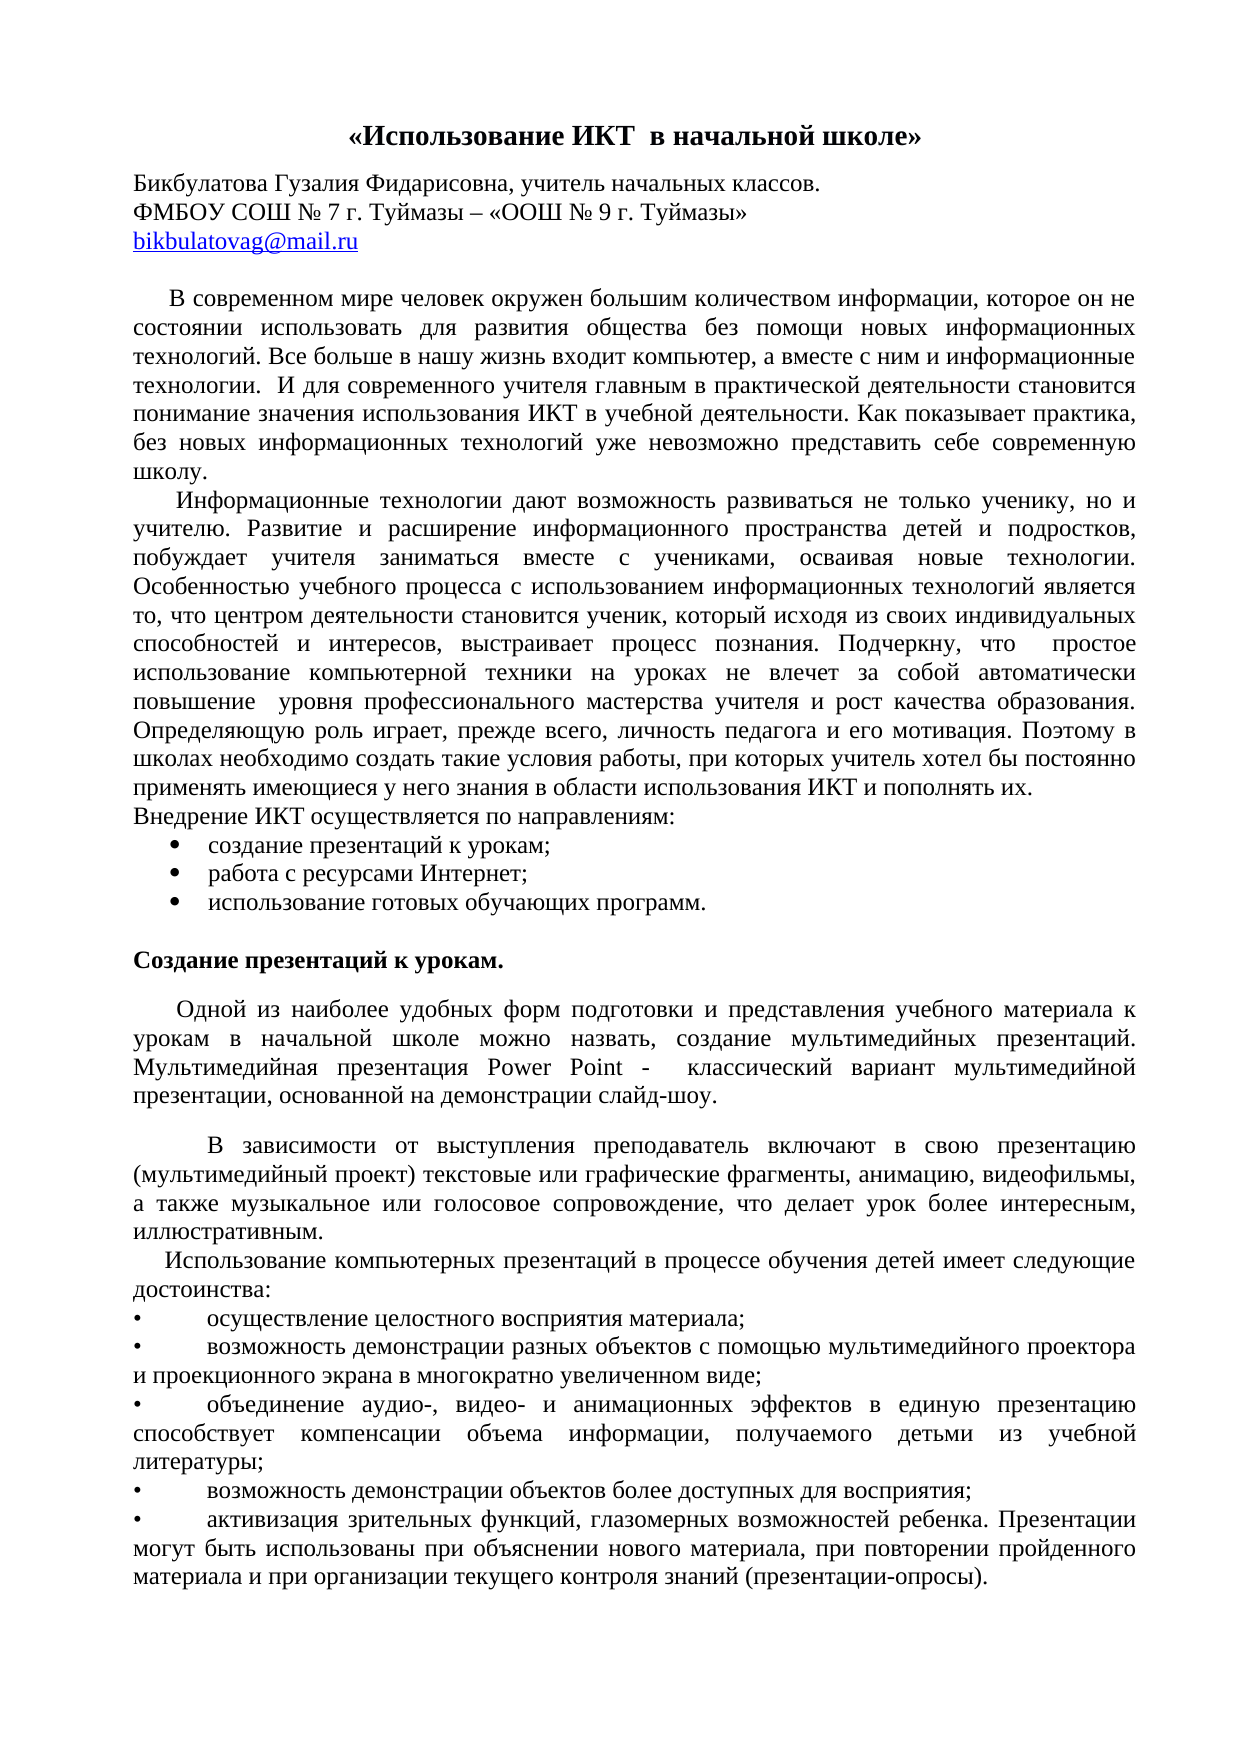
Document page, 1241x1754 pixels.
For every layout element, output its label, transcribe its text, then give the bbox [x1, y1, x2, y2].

text • активизация зрительных функций, глазомерных возможностей ребенка. Презентации могут быть использованы при объяснении нового материала, при повторении пройденного материала и при организации текущего контроля знаний (презентации-опросы). [133, 1504, 1137, 1590]
text • возможность демонстрации разных объектов с помощью мультимедийного проектора и проекционного экрана в многократно увеличенном виде; [133, 1331, 1137, 1389]
text bikbulatovag@mail.ru [133, 226, 1137, 255]
text Бикбулатова Гузалия Фидарисовна, учитель начальных классов. [133, 168, 1137, 197]
list работа с ресурсами Интернет; [170, 858, 1137, 887]
text Одной из наиболее удобных форм подготовки и представления учебного материала к урокам в начальной школе можно назвать, создание мультимедийных презентаций. Мультимедийная презентация Power Point - классический вариант мультимедийной презентации, основанной на демонстрации слайд-шоу. [133, 994, 1137, 1109]
text «Использование ИКТ в начальной школе» [133, 118, 1137, 152]
text • объединение аудио-, видео- и анимационных эффектов в единую презентацию способствует компенсации объема информации, получаемого детьми из учебной литературы; [133, 1389, 1137, 1475]
list использование готовых обучающих программ. [170, 887, 1137, 916]
list создание презентаций к урокам; [170, 830, 1137, 858]
text В зависимости от выступления преподаватель включают в свою презентацию (мультимедийный проект) текстовые или графические фрагменты, анимацию, видеофильмы, а также музыкальное или голосовое сопровождение, что делает урок более интересным, иллюстративным. [133, 1130, 1137, 1245]
text Использование компьютерных презентаций в процессе обучения детей имеет следующие достоинства: [133, 1245, 1137, 1303]
text Внедрение ИКТ осуществляется по направлениям: [133, 801, 1137, 830]
text В современном мире человек окружен большим количеством информации, которое он не состоянии использовать для развития общества без помощи новых информационных технологий. Все больше в нашу жизнь входит компьютер, а вместе с ним и информационные технологии. И для современного учителя главным в практической деятельности становится понимание значения использования ИКТ в учебной деятельности. Как показывает практика, без новых информационных технологий уже невозможно представить себе современную школу. [133, 283, 1137, 485]
text Создание презентаций к урокам. [133, 945, 1137, 973]
text • возможность демонстрации объектов более доступных для восприятия; [133, 1475, 1137, 1504]
text • осуществление целостного восприятия материала; [133, 1303, 1137, 1331]
text Информационные технологии дают возможность развиваться не только ученику, но и учителю. Развитие и расширение информационного пространства детей и подростков, побуждает учителя заниматься вместе с учениками, осваивая новые технологии. Особенностью учебного процесса с использованием информационных технологий является то, что центром деятельности становится ученик, который исходя из своих индивидуальных способностей и интересов, выстраивает процесс познания. Подчеркну, что простое использование компьютерной техники на уроках не влечет за собой автоматически повышение уровня профессионального мастерства учителя и рост качества образования. Определяющую роль играет, прежде всего, личность педагога и его мотивация. Поэтому в школах необходимо создать такие условия работы, при которых учитель хотел бы постоянно применять имеющиеся у него знания в области использования ИКТ и пополнять их. [133, 485, 1137, 801]
text ФМБОУ СОШ № 7 г. Туймазы – «ООШ № 9 г. Туймазы» [133, 197, 1137, 226]
